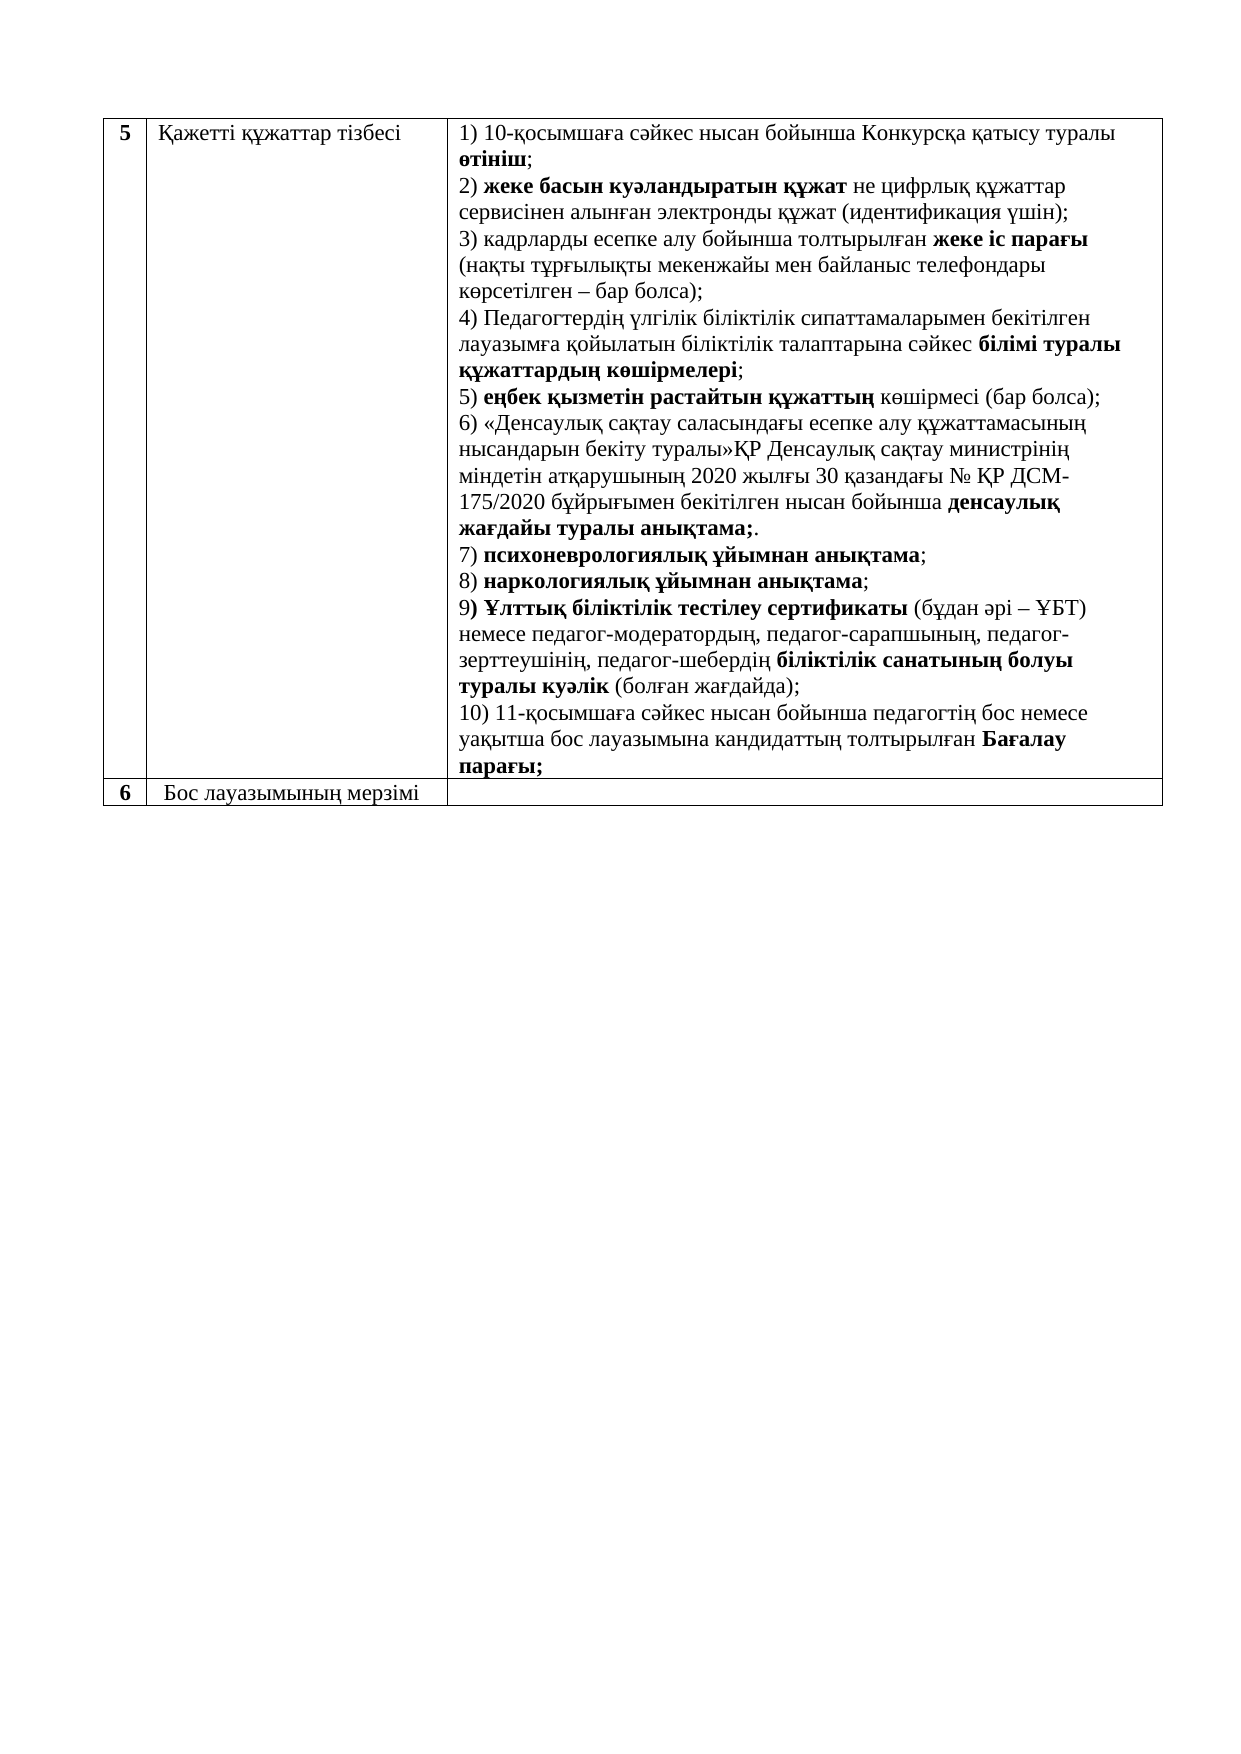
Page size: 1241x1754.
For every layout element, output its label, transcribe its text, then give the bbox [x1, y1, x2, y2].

table_cell 6 [104, 779, 146, 805]
table_cell Бос лауазымының мерзімі [147, 779, 447, 805]
table_cell 1) 10-қосымшаға сәйкес нысан бойынша Конкурсқа қатысу туралы өтініш; 2) жеке басын куәландыратын құжат не цифрлық құжаттар сервисінен алынған электронды құжат (идентификация үшін); 3) кадрларды есепке алу бойынша толтырылған жеке іс парағы (нақты тұрғылықты мекенжайы мен байланыс телефондары көрсетілген – бар болса); 4) Педагогтердің үлгілік біліктілік сипаттамаларымен бекітілген лауазымға қойылатын біліктілік талаптарына сәйкес білімі туралы құжаттардың көшірмелері; 5) еңбек қызметін растайтын құжаттың көшірмесі (бар болса); 6) «Денсаулық сақтау саласындағы есепке алу құжаттамасының нысандарын бекіту туралы»ҚР Денсаулық сақтау министрінің міндетін атқарушының 2020 жылғы 30 қазандағы № ҚР ДСМ-175/2020 бұйрығымен бекітілген нысан бойынша денсаулық жағдайы туралы анықтама;. 7) психоневрологиялық ұйымнан анықтама; 8) наркологиялық ұйымнан анықтама; 9) Ұлттық біліктілік тестілеу сертификаты (бұдан әрі – ҰБТ) немесе педагог-модератордың, педагог-сарапшының, педагог-зерттеушінің, педагог-шебердің біліктілік санатының болуы туралы куәлік (болған жағдайда); 10) 11-қосымшаға сәйкес нысан бойынша педагогтің бос немесе уақытша бос лауазымына кандидаттың толтырылған Бағалау парағы; [448, 119, 1162, 778]
table_cell Қажетті құжаттар тізбесі [147, 119, 447, 778]
table_cell [448, 779, 1162, 805]
table_cell 5 [104, 119, 146, 778]
